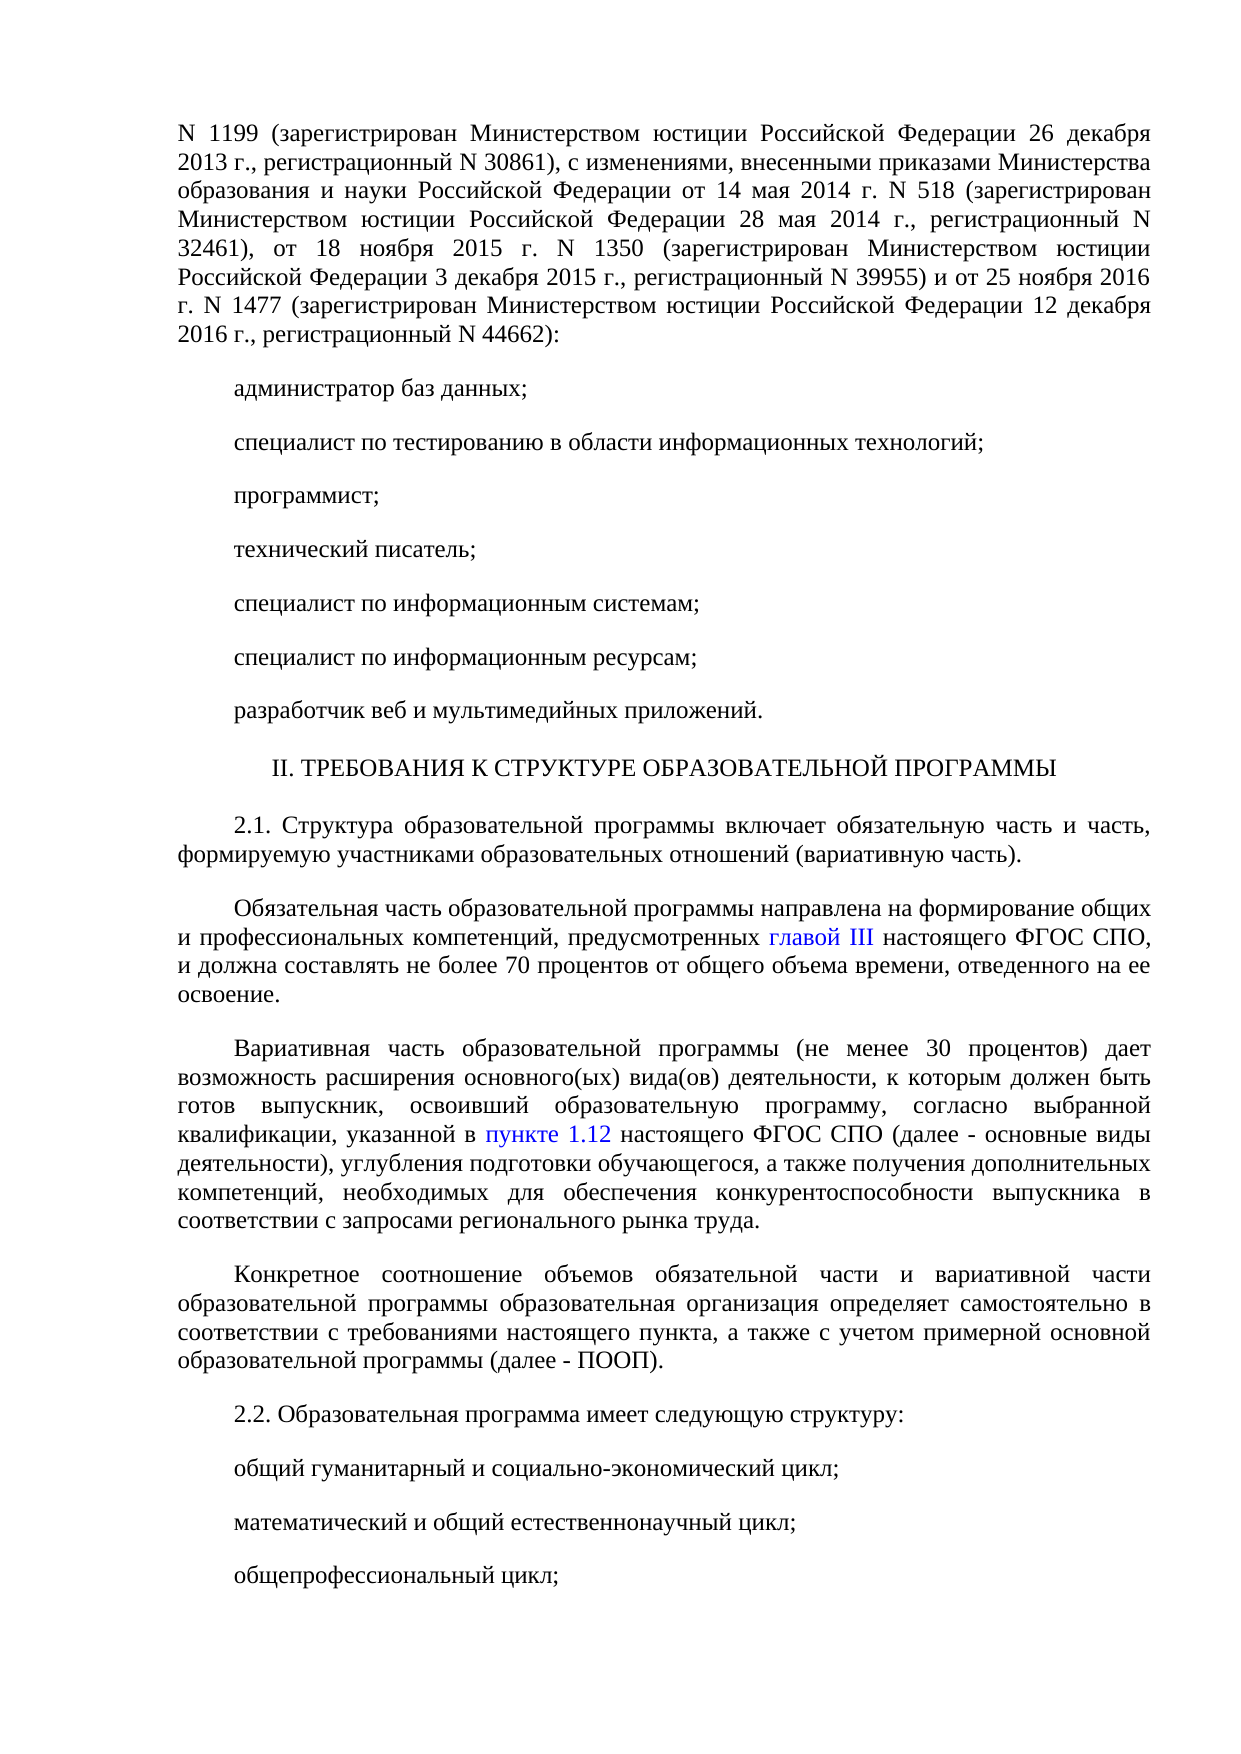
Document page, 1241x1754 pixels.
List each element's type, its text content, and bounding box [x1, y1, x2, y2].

text Вариативная часть образовательной программы (не менее 30 процентов) дает возможность расширения основного(ых) вида(ов) деятельности, к которым должен быть готов выпускник, освоивший образовательную программу, согласно выбранной квалификации, указанной в пункте 1.12 настоящего ФГОС СПО (далее - основные виды деятельности), углубления подготовки обучающегося, а также получения дополнительных компетенций, необходимых для обеспечения конкурентоспособности выпускника в соответствии с запросами регионального рынка труда. [177, 1033, 1152, 1234]
text специалист по тестированию в области информационных технологий; [177, 427, 1152, 456]
text математический и общий естественнонаучный цикл; [177, 1507, 1152, 1536]
text общепрофессиональный цикл; [177, 1561, 1152, 1589]
text общий гуманитарный и социально-экономический цикл; [177, 1453, 1152, 1482]
text 2.1. Структура образовательной программы включает обязательную часть и часть, формируемую участниками образовательных отношений (вариативную часть). [177, 811, 1152, 868]
text специалист по информационным ресурсам; [177, 642, 1152, 671]
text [177, 118, 1152, 348]
text специалист по информационным системам; [177, 588, 1152, 617]
text II. ТРЕБОВАНИЯ К СТРУКТУРЕ ОБРАЗОВАТЕЛЬНОЙ ПРОГРАММЫ [177, 753, 1152, 782]
text программист; [177, 481, 1152, 509]
text Обязательная часть образовательной программы направлена на формирование общих и профессиональных компетенций, предусмотренных главой III настоящего ФГОС СПО, и должна составлять не более 70 процентов от общего объема времени, отведенного на ее освоение. [177, 893, 1152, 1008]
text разработчик веб и мультимедийных приложений. [177, 696, 1152, 724]
text технический писатель; [177, 534, 1152, 563]
text 2.2. Образовательная программа имеет следующую структуру: [177, 1399, 1152, 1428]
text администратор баз данных; [177, 373, 1152, 402]
text Конкретное соотношение объемов обязательной части и вариативной части образовательной программы образовательная организация определяет самостоятельно в соответствии с требованиями настоящего пункта, а также с учетом примерной основной образовательной программы (далее - ПООП). [177, 1259, 1152, 1374]
